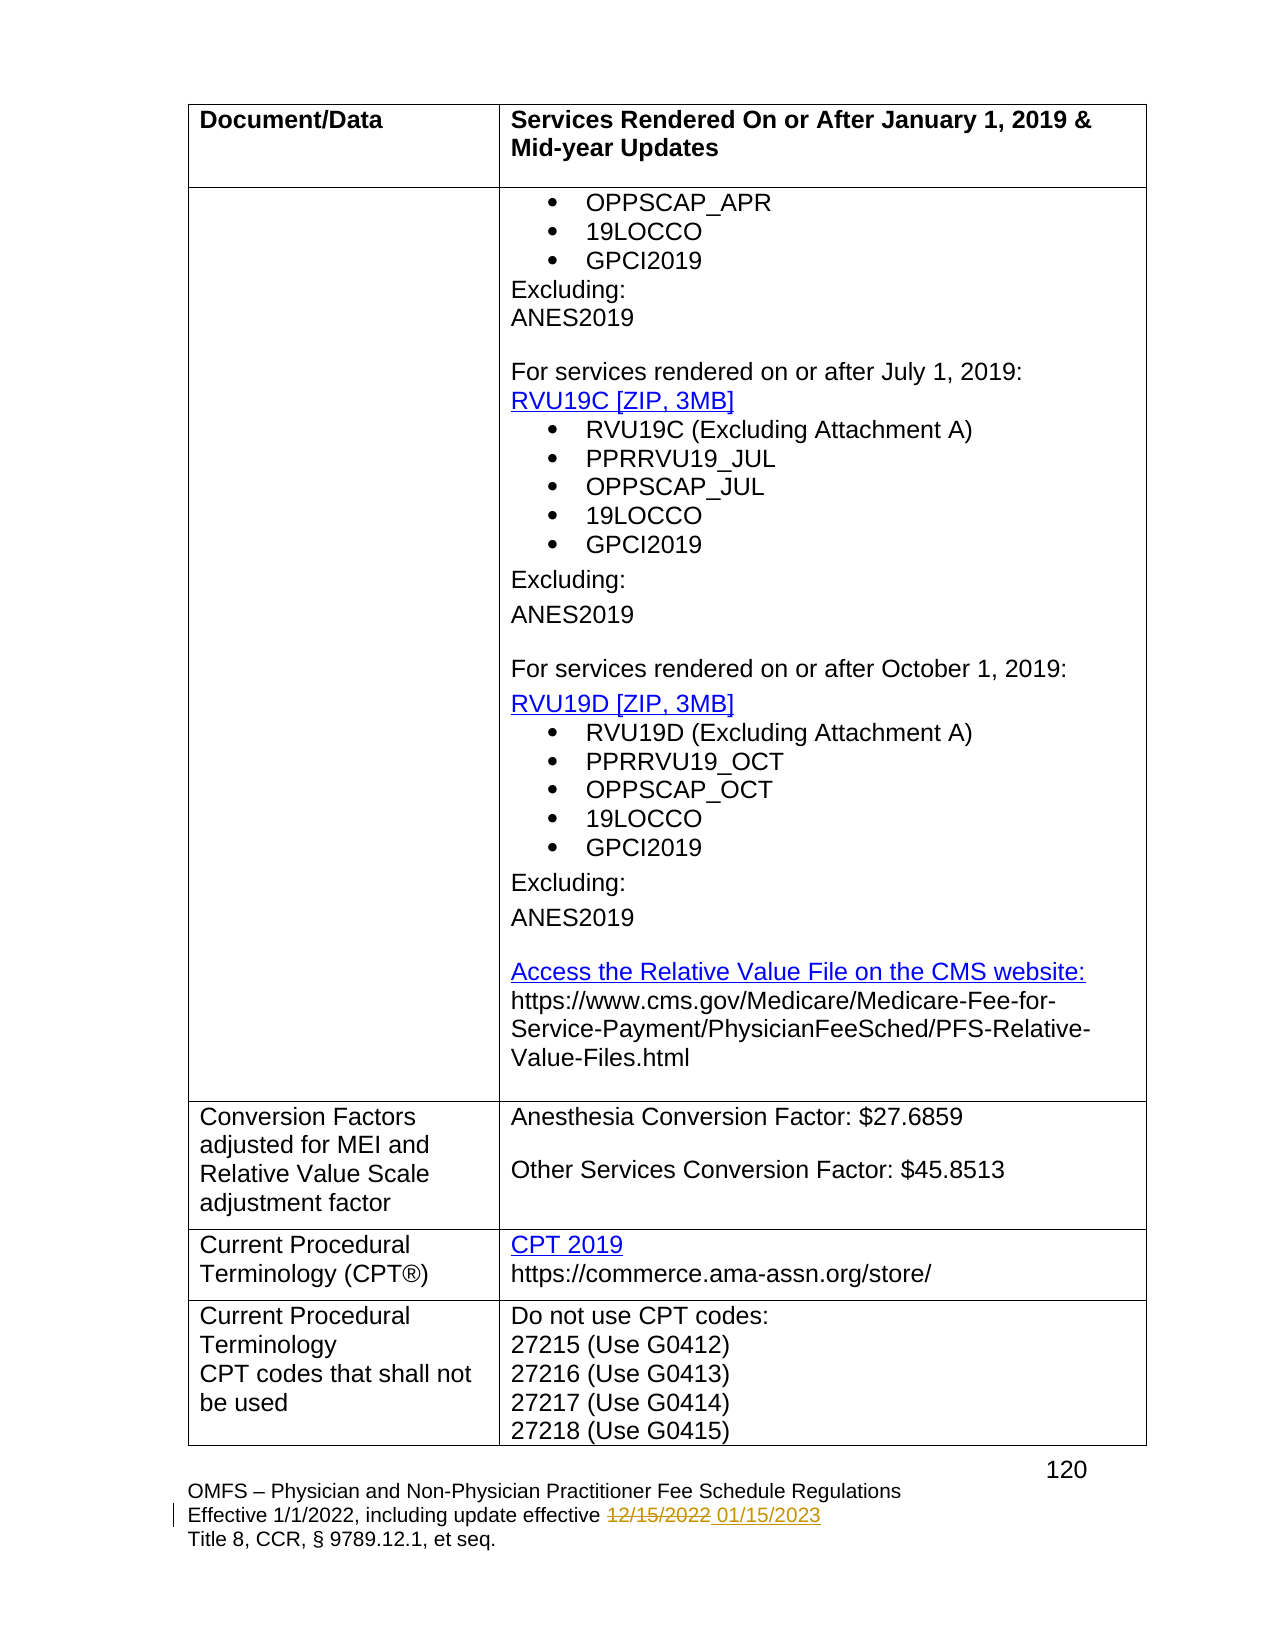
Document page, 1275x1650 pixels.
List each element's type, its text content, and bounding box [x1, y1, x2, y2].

table_cell Current Procedural Terminology (CPT®) [189, 1230, 499, 1300]
table_cell Conversion Factors adjusted for MEI and Relative Value Scale adjustment factor [189, 1102, 499, 1229]
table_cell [189, 1301, 499, 1445]
table_header Services Rendered On or After January 1, 2019 & Mid-year Updates [500, 105, 1146, 187]
table_cell CPT 2019 https://commerce.ama-assn.org/store/ [500, 1230, 1146, 1300]
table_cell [189, 188, 499, 1101]
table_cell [500, 188, 1146, 1101]
table_cell Anesthesia Conversion Factor: $27.6859 Other Services Conversion Factor: $45.8513 [500, 1102, 1146, 1229]
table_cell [500, 1301, 1146, 1445]
table_header Document/Data [189, 105, 499, 187]
